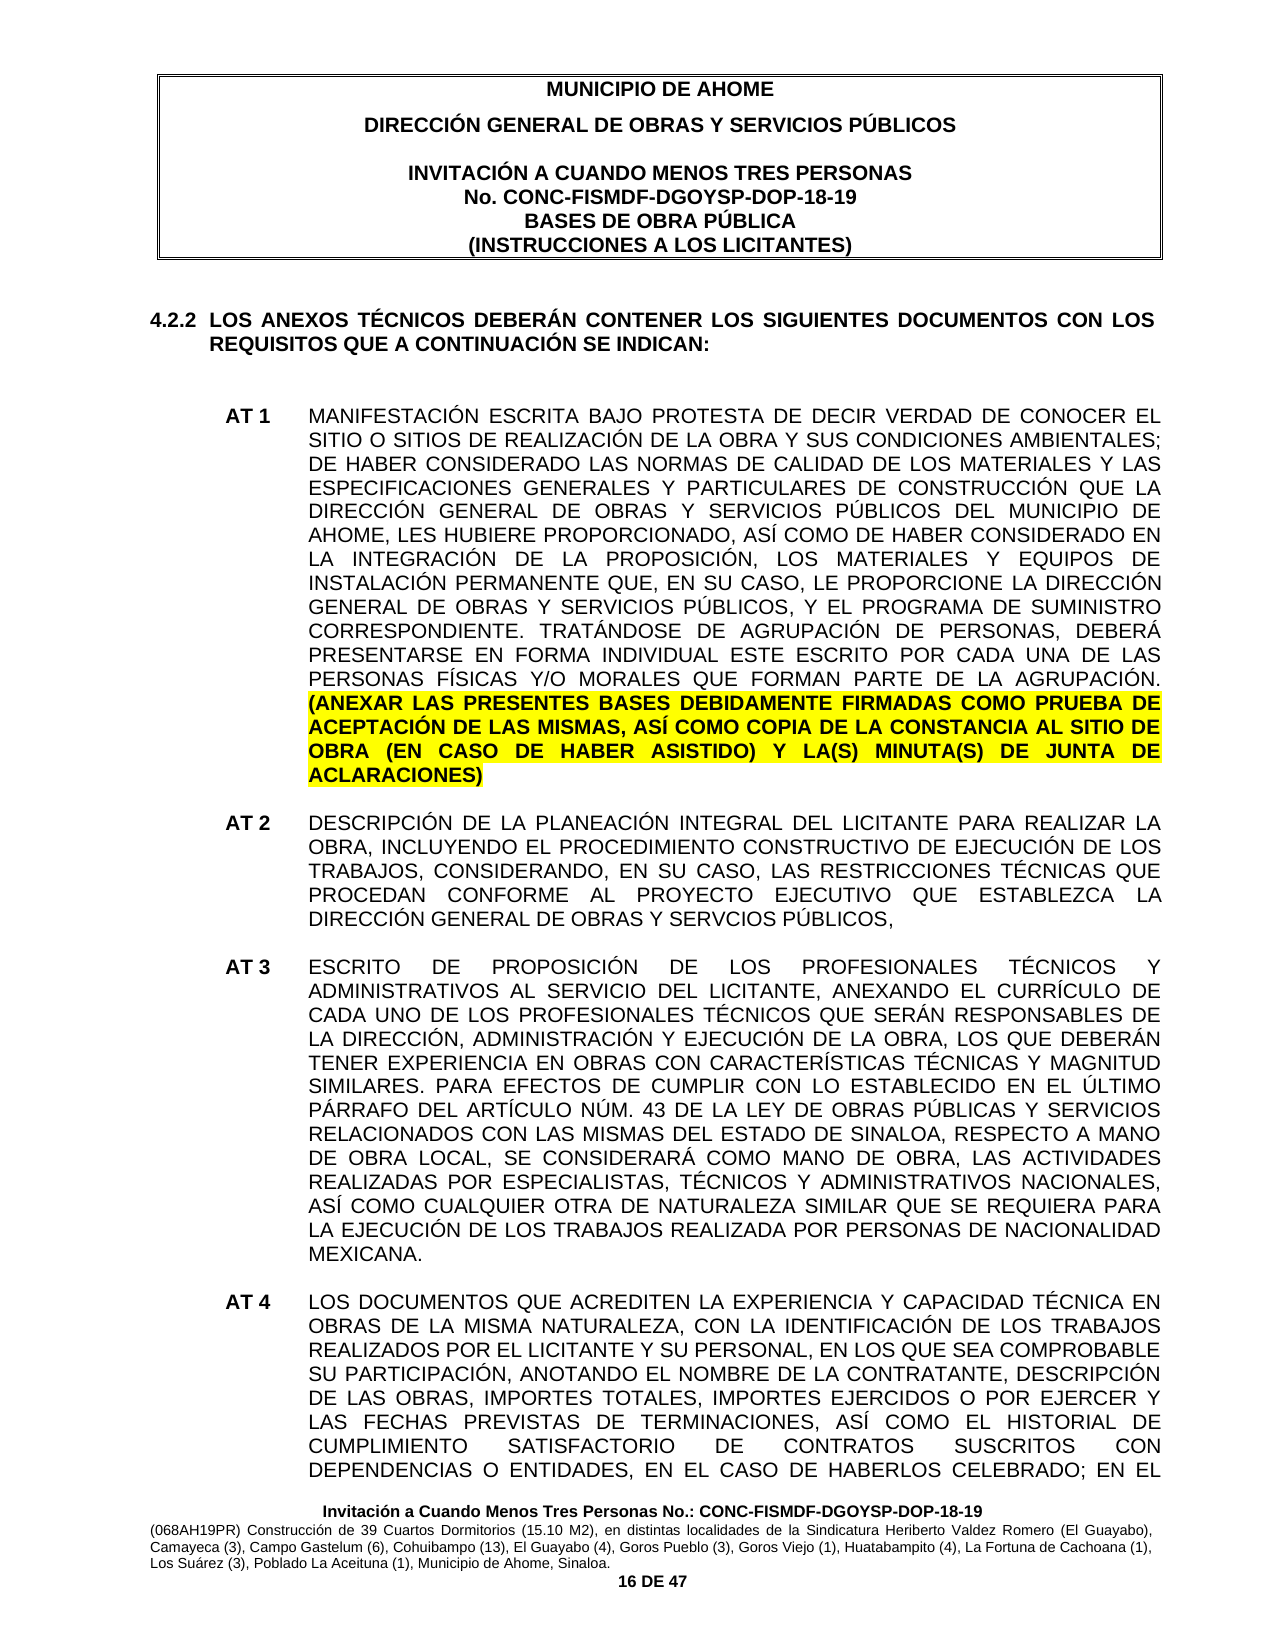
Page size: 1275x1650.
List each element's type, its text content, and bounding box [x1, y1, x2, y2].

text 4.2.2 LOS ANEXOS TÉCNICOS DEBERÁN CONTENER LOS SIGUIENTES DOCUMENTOS CON LOS REQUISITOS QUE A CONTINUACIÓN SE INDICAN: [150, 308, 1155, 356]
table_header AT 1 [195, 404, 301, 811]
table_cell ESCRITO DE PROPOSICIÓN DE LOS PROFESIONALES TÉCNICOS Y ADMINISTRATIVOS AL SERVICIO DEL LICITANTE, ANEXANDO EL CURRÍCULO DE CADA UNO DE LOS PROFESIONALES TÉCNICOS QUE SERÁN RESPONSABLES DE LA DIRECCIÓN, ADMINISTRACIÓN Y EJECUCIÓN DE LA OBRA, LOS QUE DEBERÁN TENER EXPERIENCIA EN OBRAS CON CARACTERÍSTICAS TÉCNICAS Y MAGNITUD SIMILARES. PARA EFECTOS DE CUMPLIR CON LO ESTABLECIDO EN EL ÚLTIMO PÁRRAFO DEL ARTÍCULO NÚM. 43 DE LA LEY DE OBRAS PÚBLICAS Y SERVICIOS RELACIONADOS CON LAS MISMAS DEL ESTADO DE SINALOA, RESPECTO A MANO DE OBRA LOCAL, SE CONSIDERARÁ COMO MANO DE OBRA, LAS ACTIVIDADES REALIZADAS POR ESPECIALISTAS, TÉCNICOS Y ADMINISTRATIVOS NACIONALES, ASÍ COMO CUALQUIER OTRA DE NATURALEZA SIMILAR QUE SE REQUIERA PARA LA EJECUCIÓN DE LOS TRABAJOS REALIZADA POR PERSONAS DE NACIONALIDAD MEXICANA. [301, 955, 1169, 1290]
table_cell AT 2 [195, 811, 301, 954]
table_cell DESCRIPCIÓN DE LA PLANEACIÓN INTEGRAL DEL LICITANTE PARA REALIZAR LA OBRA, INCLUYENDO EL PROCEDIMIENTO CONSTRUCTIVO DE EJECUCIÓN DE LOS TRABAJOS, CONSIDERANDO, EN SU CASO, LAS RESTRICCIONES TÉCNICAS QUE PROCEDAN CONFORME AL PROYECTO EJECUTIVO QUE ESTABLEZCA La Dirección General de Obras Y SERVCIOS PúblicOs, [301, 811, 1169, 954]
table_header MANIFESTACIÓN ESCRITA BAJO PROTESTA DE DECIR VERDAD DE CONOCER EL SITIO O SITIOS DE REALIZACIÓN DE LA OBRA Y SUS CONDICIONES AMBIENTALES; DE HABER CONSIDERADO LAS NORMAS DE CALIDAD DE LOS MATERIALES Y LAS ESPECIFICACIONES GENERALES Y PARTICULARES DE CONSTRUCCIÓN QUE LA DIRECCIÓN GENERAL DE OBRAS Y SERVICIOS PÚBLICOS DEL MUNICIPIO DE AHOME, LES HUBIERE PROPORCIONADO, ASÍ COMO DE HABER CONSIDERADO EN LA INTEGRACIÓN DE LA PROPOSICIÓN, LOS MATERIALES Y EQUIPOS DE INSTALACIÓN PERMANENTE QUE, EN SU CASO, LE PROPORCIONE La Dirección General de Obras y servicios Públicos, Y EL PROGRAMA DE SUMINISTRO CORRESPONDIENTE. TRATÁNDOSE DE AGRUPACIÓN DE PERSONAS, DEBERÁ PRESENTARSE EN FORMA INDIVIDUAL ESTE ESCRITO POR CADA UNA DE LAS PERSONAS FÍSICAS Y/O MORALES QUE FORMAN PARTE DE LA AGRUPACIÓN. (ANEXAR LAS PRESENTES BASES DEBIDAMENTE FIRMADAS COMO PRUEBA DE ACEPTACIÓN DE LAS MISMAS, ASÍ COMO COPIA DE LA CONSTANCIA AL SITIO DE OBRA (EN CASO DE HABER ASISTIDO) Y LA(S) MINUTA(S) DE JUNTA DE ACLARACIONES) [301, 404, 1169, 811]
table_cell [301, 1290, 1169, 1482]
table_cell AT 4 [195, 1290, 301, 1482]
table_cell AT 3 [195, 955, 301, 1290]
